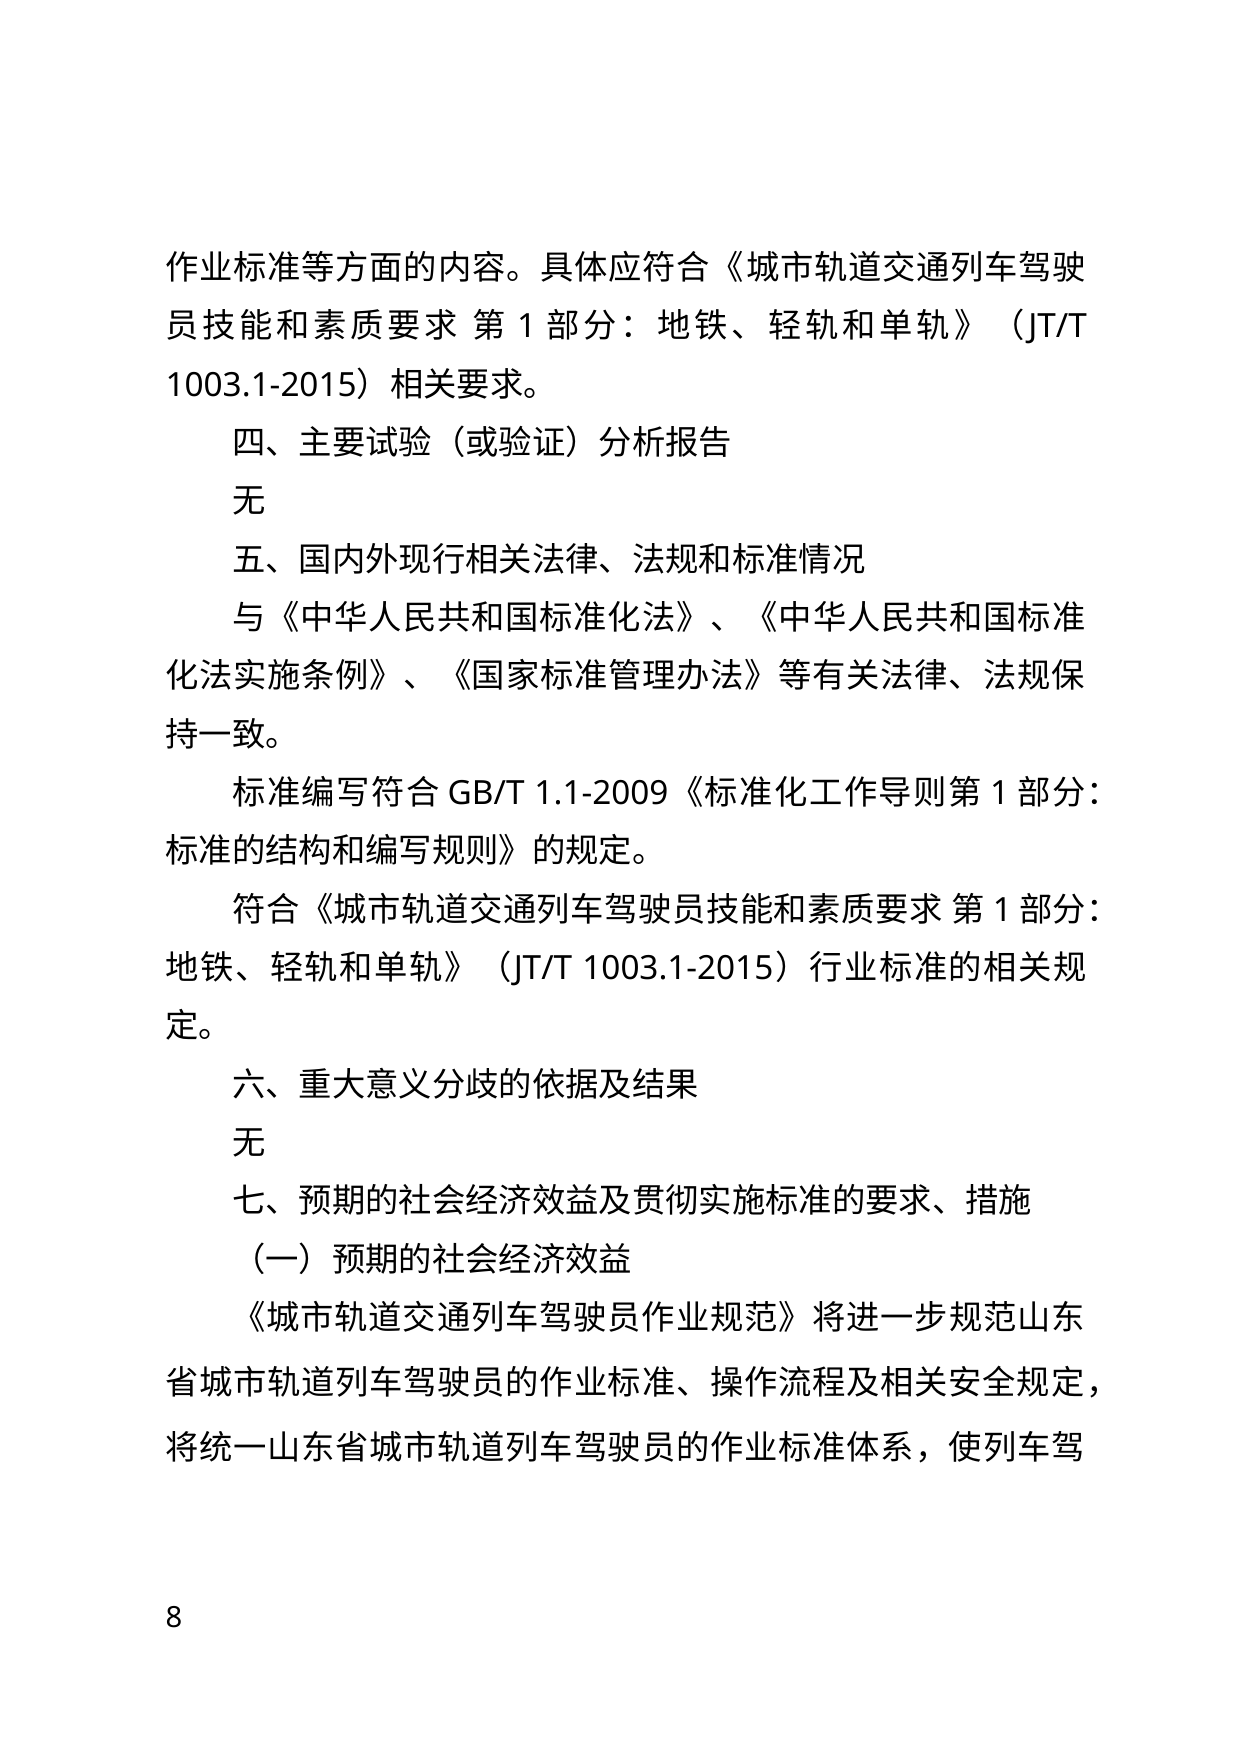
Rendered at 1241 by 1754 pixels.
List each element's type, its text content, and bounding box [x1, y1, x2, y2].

text 五、国内外现行相关法律、法规和标准情况 [165, 524, 1087, 583]
text 标准编写符合GB/T 1.1-2009《标准化工作导则第1部分：标准的结构和编写规则》的规定。 [165, 758, 1087, 874]
text 无 [165, 1108, 1087, 1166]
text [165, 1283, 1087, 1478]
text 六、重大意义分歧的依据及结果 [165, 1049, 1087, 1108]
text （一）预期的社会经济效益 [165, 1224, 1087, 1283]
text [165, 233, 1087, 408]
text 四、主要试验（或验证）分析报告 [165, 408, 1087, 466]
text 无 [165, 466, 1087, 524]
text 与《中华人民共和国标准化法》、《中华人民共和国标准化法实施条例》、《国家标准管理办法》等有关法律、法规保持一致。 [165, 583, 1087, 758]
text 七、预期的社会经济效益及贯彻实施标准的要求、措施 [165, 1166, 1087, 1224]
text 符合《城市轨道交通列车驾驶员技能和素质要求 第1部分：地铁、轻轨和单轨》（JT/T 1003.1-2015）行业标准的相关规定。 [165, 874, 1087, 1049]
